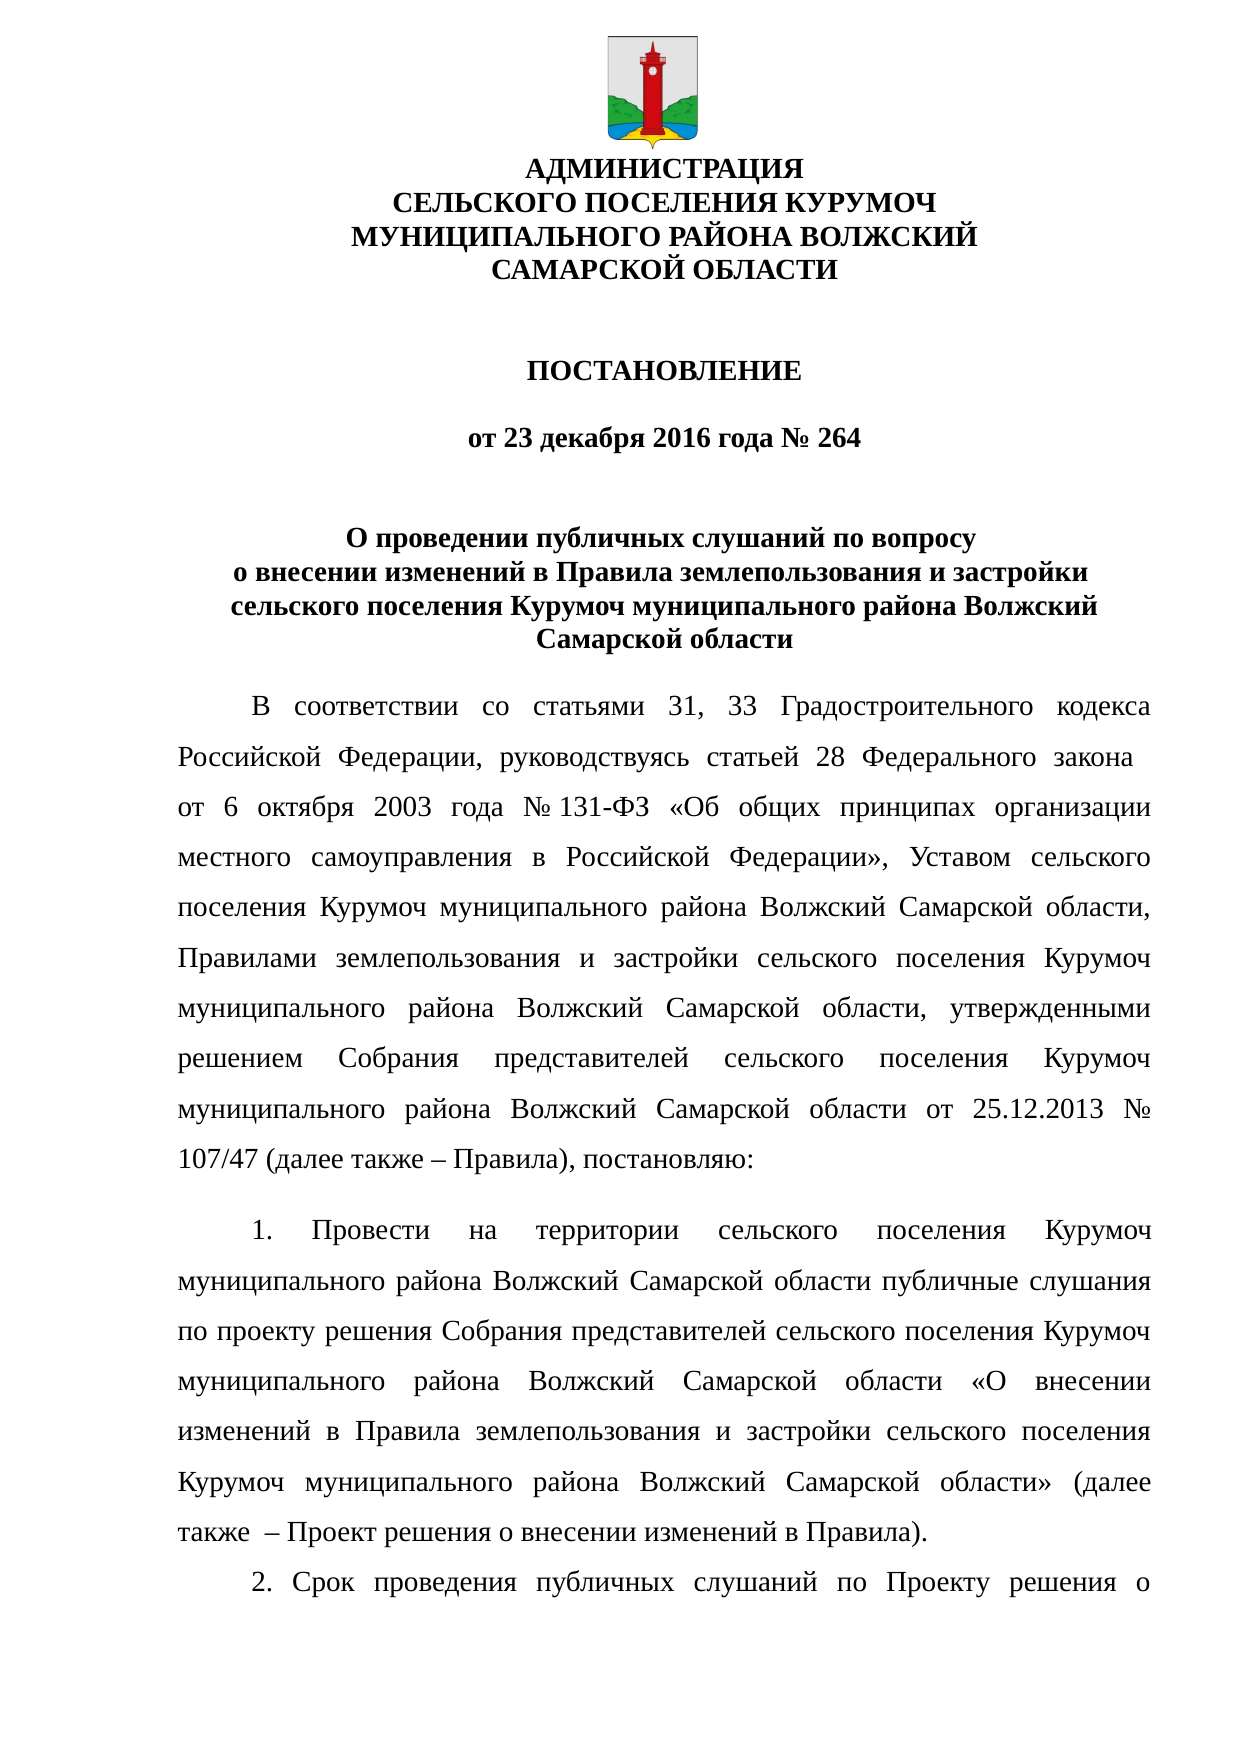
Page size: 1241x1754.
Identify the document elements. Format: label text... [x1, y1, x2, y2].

text МУНИЦИПАЛЬНОГО РАЙОНА Волжский [177, 219, 1152, 252]
text от 23 декабря 2016 года № 264 [177, 420, 1152, 453]
text В соответствии со статьями 31, 33 Градостроительного кодекса Российской Федерации, руководствуясь статьей 28 Федерального закона от 6 октября 2003 года № 131-ФЗ «Об общих принципах организации местного самоуправления в Российской Федерации», Уставом сельского поселения Курумоч муниципального района Волжский Самарской области, Правилами землепользования и застройки сельского поселения Курумоч муниципального района Волжский Самарской области, утвержденными решением Собрания представителей сельского поселения Курумоч муниципального района Волжский Самарской области от 25.12.2013 № 107/47 (далее также – Правила), постановляю: [177, 688, 1152, 1175]
picture [607, 36, 698, 149]
text АДМИНИСТРАЦИЯ [177, 152, 1152, 185]
text 1. Провести на территории сельского поселения Курумоч муниципального района Волжский Самарской области публичные слушания по проекту решения Собрания представителей сельского поселения Курумоч муниципального района Волжский Самарской области «О внесении изменений в Правила землепользования и застройки сельского поселения Курумоч муниципального района Волжский Самарской области» (далее также – Проект решения о внесении изменений в Правила). [177, 1212, 1152, 1548]
text САМАРСКОЙ ОБЛАСТИ [177, 252, 1152, 286]
text сельского ПОСЕЛЕНИЯ курумоч [177, 185, 1152, 219]
text О проведении публичных слушаний по вопросу о внесении изменений в Правила землепользования и застройки сельского поселения Курумоч муниципального района Волжский Самарской области [177, 521, 1152, 655]
text ПОСТАНОВЛЕНИЕ [177, 353, 1152, 386]
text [177, 1564, 1152, 1598]
